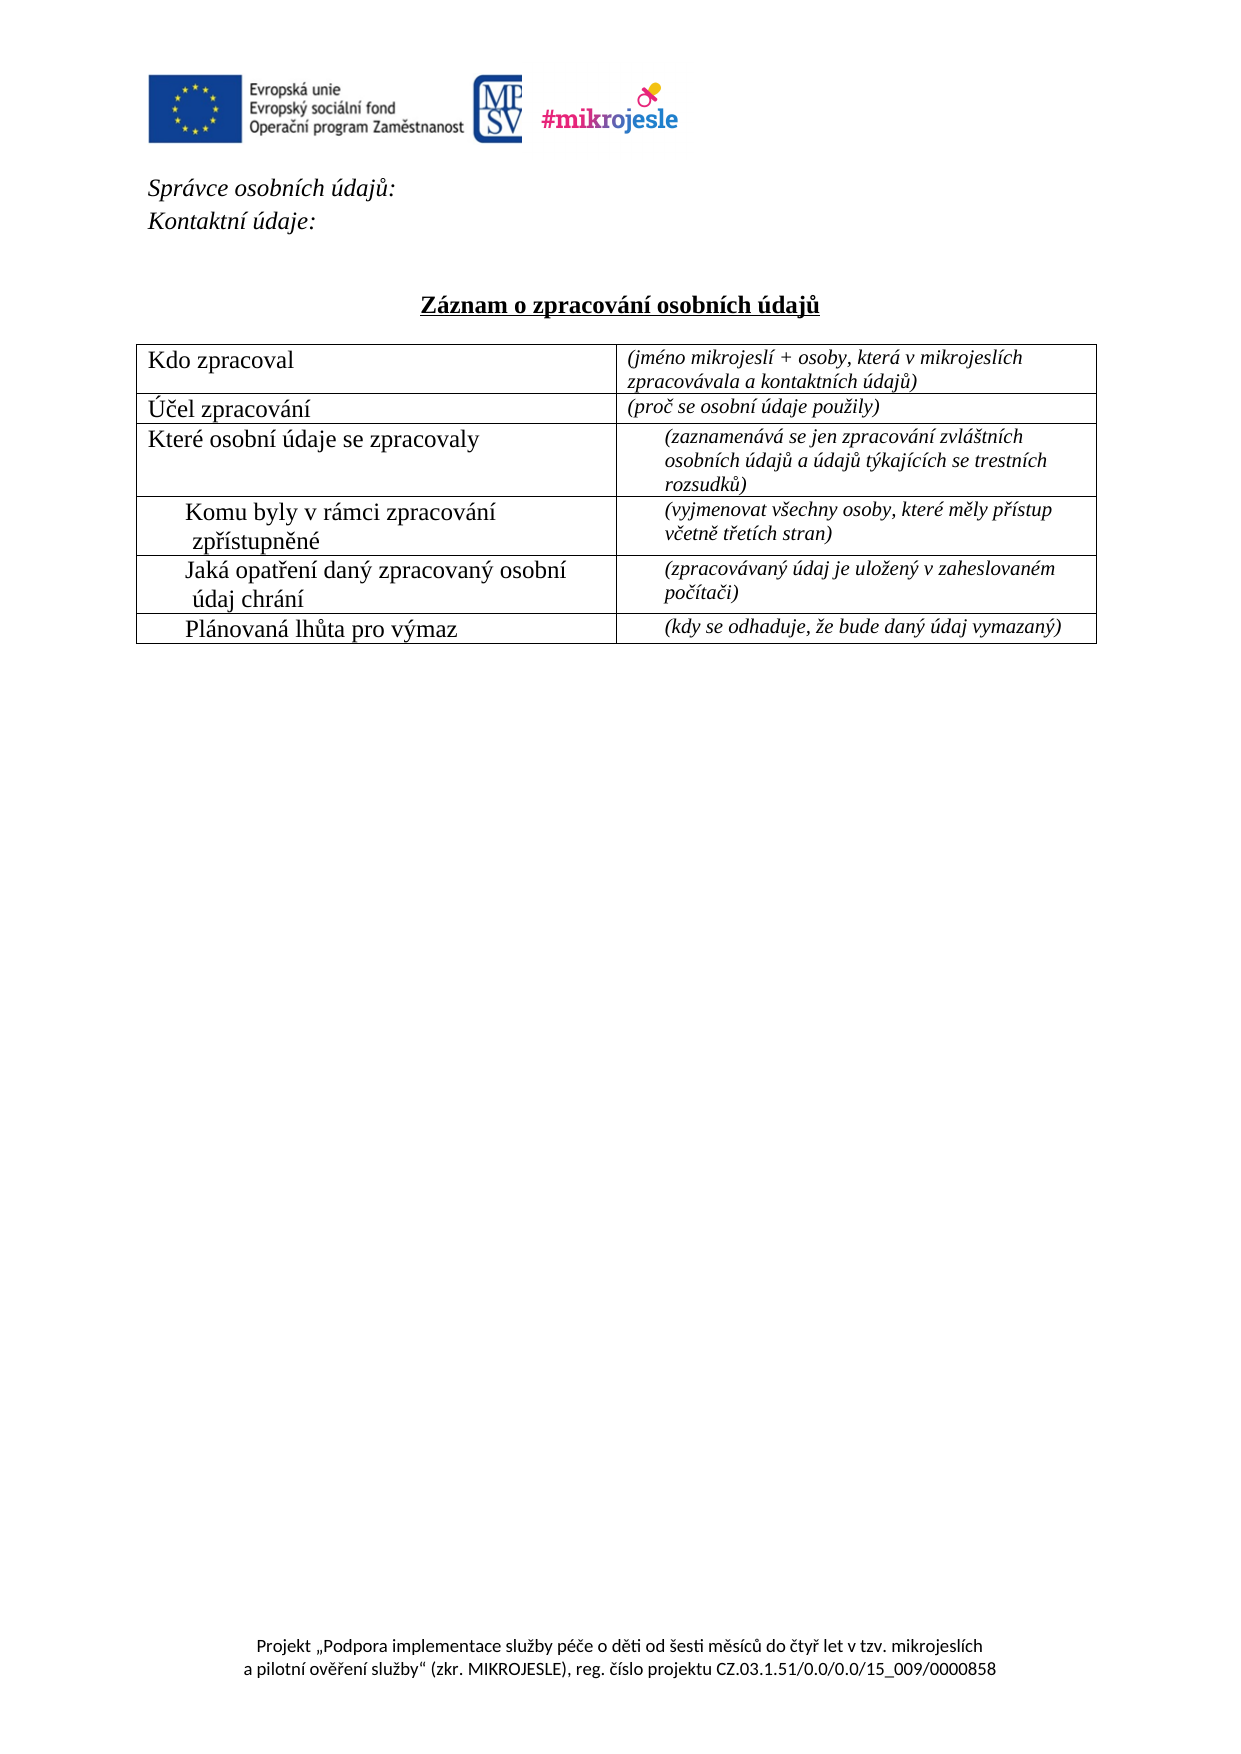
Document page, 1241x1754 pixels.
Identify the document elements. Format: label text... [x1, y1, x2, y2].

table_cell (zaznamenává se jen zpracování zvláštních osobních údajů a údajů týkajících se trestních rozsudků) [617, 424, 1096, 496]
text Správce osobních údajů: [148, 173, 1093, 202]
table_header (jméno mikrojeslí + osoby, která v mikrojeslích zpracovávala a kontaktních údajů) [617, 345, 1096, 393]
table_cell (vyjmenovat všechny osoby, které měly přístup včetně třetích stran) [617, 497, 1096, 554]
table_cell (zpracovávaný údaj je uložený v zaheslovaném počítači) [617, 556, 1096, 613]
text Kontaktní údaje: [148, 206, 1093, 234]
table_cell (kdy se odhaduje, že bude daný údaj vymazaný) [617, 614, 1096, 643]
table_cell Účel zpracování [137, 394, 616, 423]
table_cell Jaká opatření daný zpracovaný osobní údaj chrání [137, 556, 616, 613]
table_cell Které osobní údaje se zpracovaly [137, 424, 616, 496]
text Záznam o zpracování osobních údajů [148, 290, 1093, 319]
table_header Kdo zpracoval [137, 345, 616, 393]
table_cell (proč se osobní údaje použily) [617, 394, 1096, 423]
table_cell Komu byly v rámci zpracování zpřístupněné [137, 497, 616, 554]
picture [147, 62, 694, 160]
table_cell Plánovaná lhůta pro výmaz [137, 614, 616, 643]
